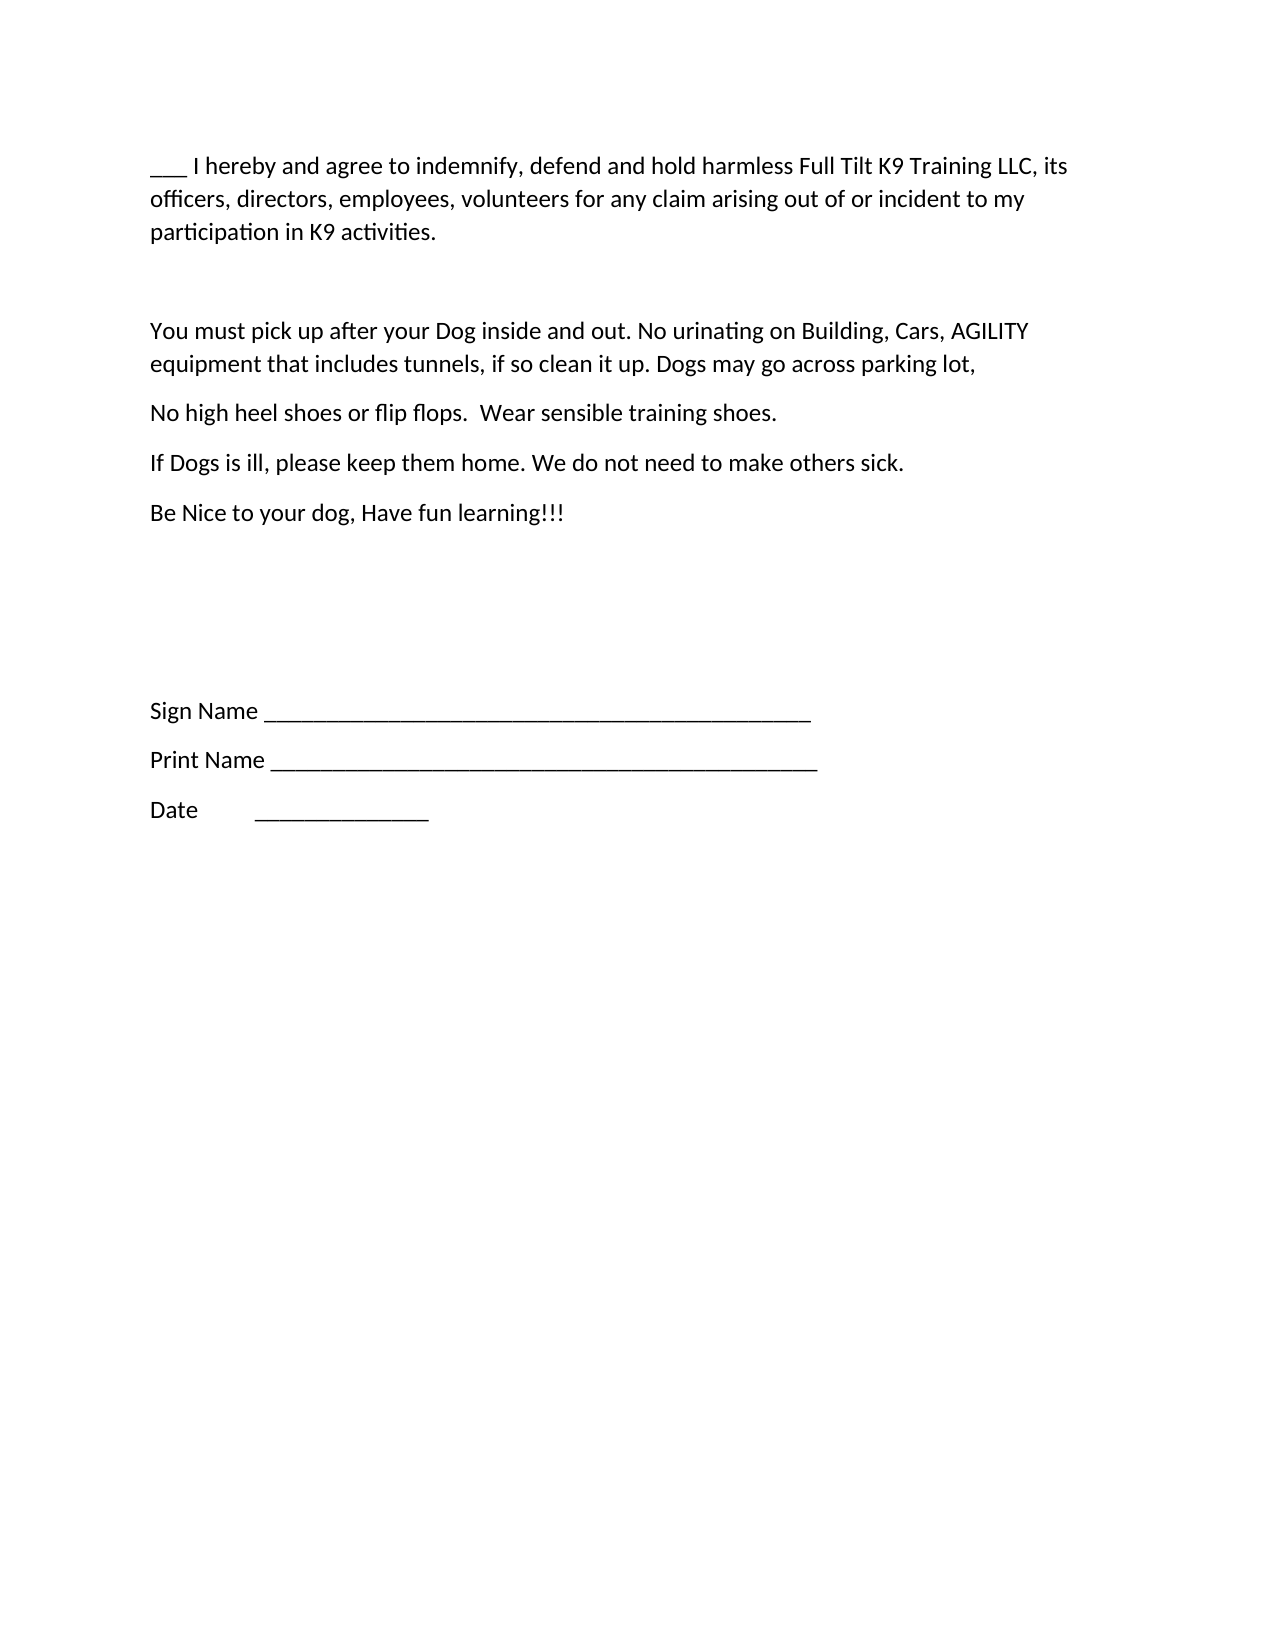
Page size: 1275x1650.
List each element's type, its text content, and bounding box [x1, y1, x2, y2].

text No high heel shoes or flip flops. Wear sensible training shoes. [150, 397, 1125, 428]
text You must pick up after your Dog inside and out. No urinating on Building, Cars, AGILITY equipment that includes tunnels, if so clean it up. Dogs may go across parking lot, [150, 315, 1125, 378]
text Be Nice to your dog, Have fun learning!!! [150, 497, 1125, 527]
text ___ I hereby and agree to indemnify, defend and hold harmless Full Tilt K9 Training LLC, its officers, directors, employees, volunteers for any claim arising out of or incident to my participation in K9 activities. [150, 150, 1125, 246]
text Date ______________ [150, 794, 1125, 825]
text Sign Name ____________________________________________ [150, 695, 1125, 726]
text If Dogs is ill, please keep them home. We do not need to make others sick. [150, 447, 1125, 478]
text Print Name ____________________________________________ [150, 744, 1125, 775]
